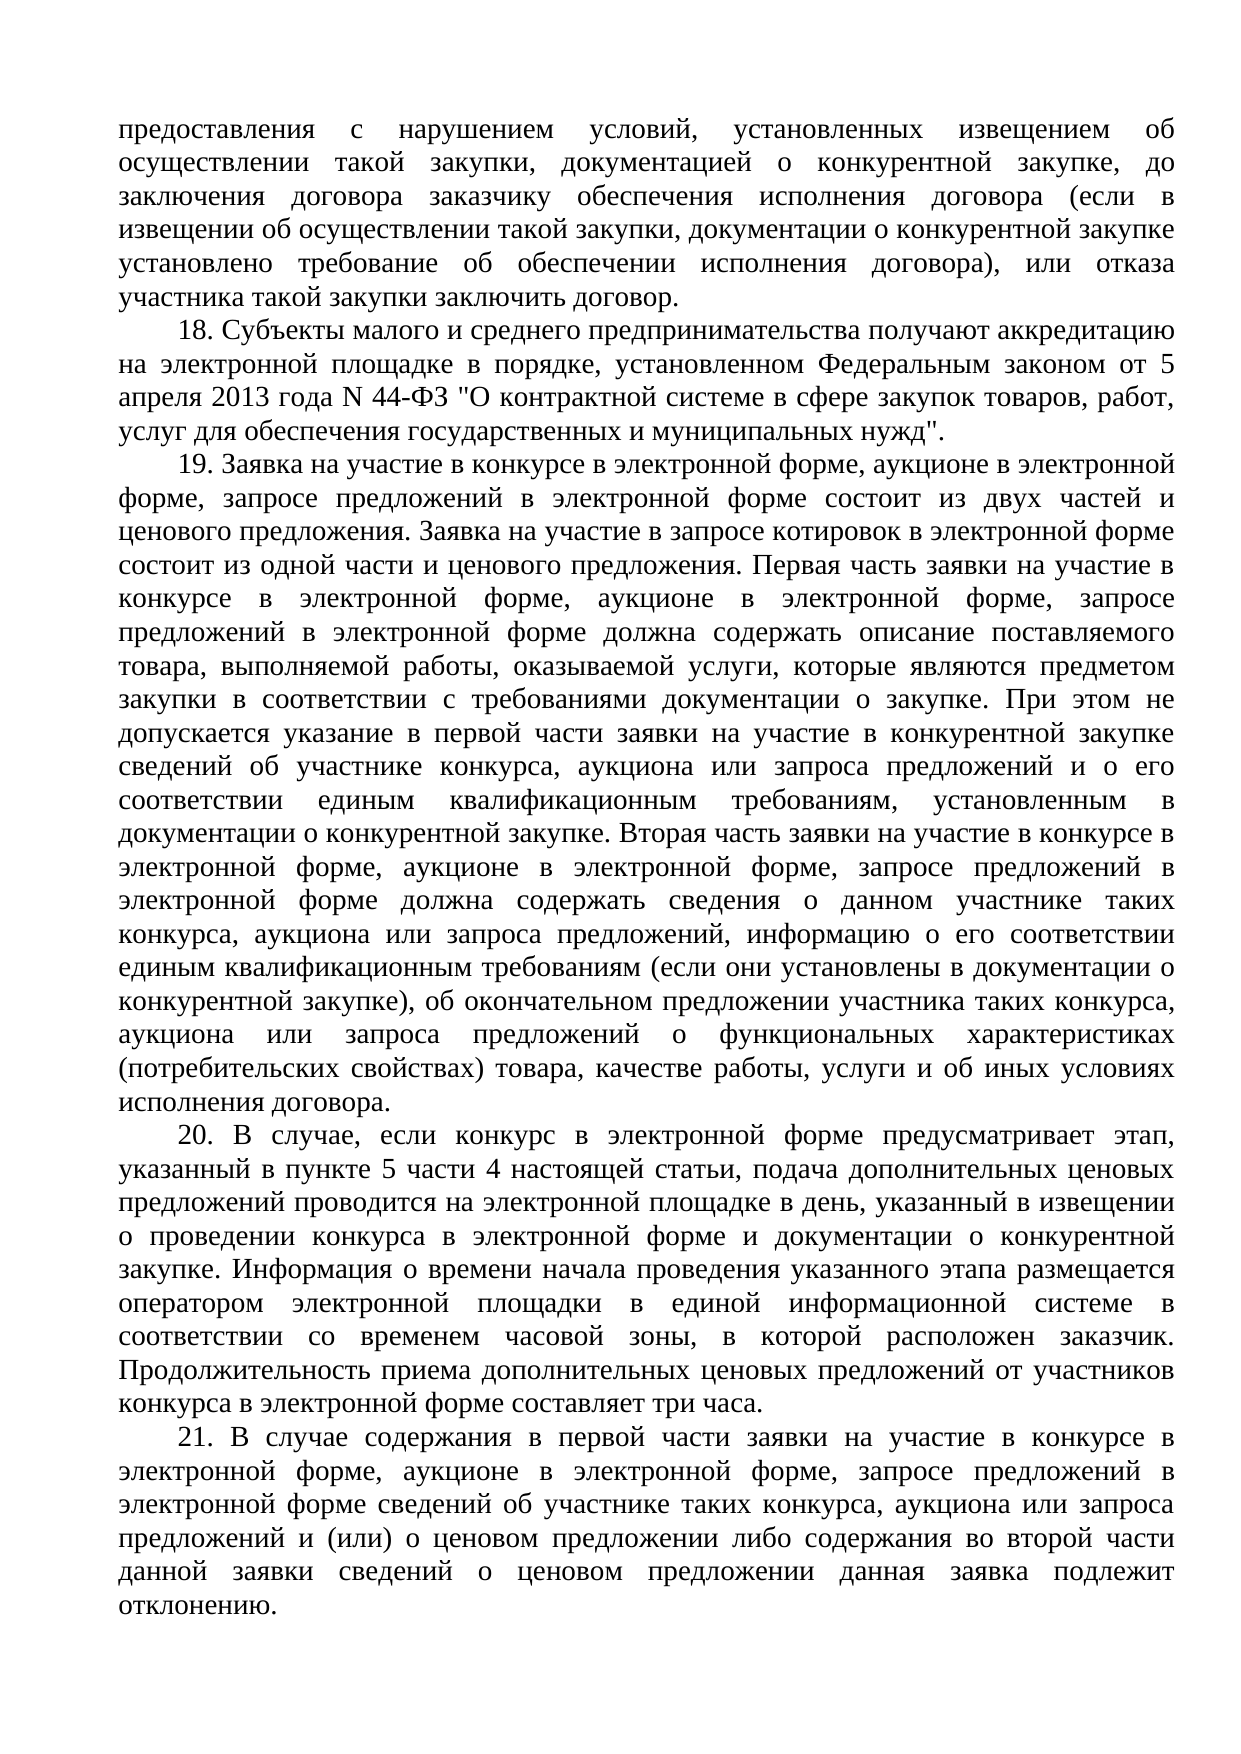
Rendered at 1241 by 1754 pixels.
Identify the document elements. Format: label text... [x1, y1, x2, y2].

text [118, 111, 1176, 312]
text 19. Заявка на участие в конкурсе в электронной форме, аукционе в электронной форме, запросе предложений в электронной форме состоит из двух частей и ценового предложения. Заявка на участие в запросе котировок в электронной форме состоит из одной части и ценового предложения. Первая часть заявки на участие в конкурсе в электронной форме, аукционе в электронной форме, запросе предложений в электронной форме должна содержать описание поставляемого товара, выполняемой работы, оказываемой услуги, которые являются предметом закупки в соответствии с требованиями документации о закупке. При этом не допускается указание в первой части заявки на участие в конкурентной закупке сведений об участнике конкурса, аукциона или запроса предложений и о его соответствии единым квалификационным требованиям, установленным в документации о конкурентной закупке. Вторая часть заявки на участие в конкурсе в электронной форме, аукционе в электронной форме, запросе предложений в электронной форме должна содержать сведения о данном участнике таких конкурса, аукциона или запроса предложений, информацию о его соответствии единым квалификационным требованиям (если они установлены в документации о конкурентной закупке), об окончательном предложении участника таких конкурса, аукциона или запроса предложений о функциональных характеристиках (потребительских свойствах) товара, качестве работы, услуги и об иных условиях исполнения договора. [118, 446, 1176, 1117]
text 21. В случае содержания в первой части заявки на участие в конкурсе в электронной форме, аукционе в электронной форме, запросе предложений в электронной форме сведений об участнике таких конкурса, аукциона или запроса предложений и (или) о ценовом предложении либо содержания во второй части данной заявки сведений о ценовом предложении данная заявка подлежит отклонению. [118, 1419, 1176, 1620]
text 20. В случае, если конкурс в электронной форме предусматривает этап, указанный в пункте 5 части 4 настоящей статьи, подача дополнительных ценовых предложений проводится на электронной площадке в день, указанный в извещении о проведении конкурса в электронной форме и документации о конкурентной закупке. Информация о времени начала проведения указанного этапа размещается оператором электронной площадки в единой информационной системе в соответствии со временем часовой зоны, в которой расположен заказчик. Продолжительность приема дополнительных ценовых предложений от участников конкурса в электронной форме составляет три часа. [118, 1117, 1176, 1419]
text 18. Субъекты малого и среднего предпринимательства получают аккредитацию на электронной площадке в порядке, установленном Федеральным законом от 5 апреля 2013 года N 44-ФЗ "О контрактной системе в сфере закупок товаров, работ, услуг для обеспечения государственных и муниципальных нужд". [118, 312, 1176, 446]
